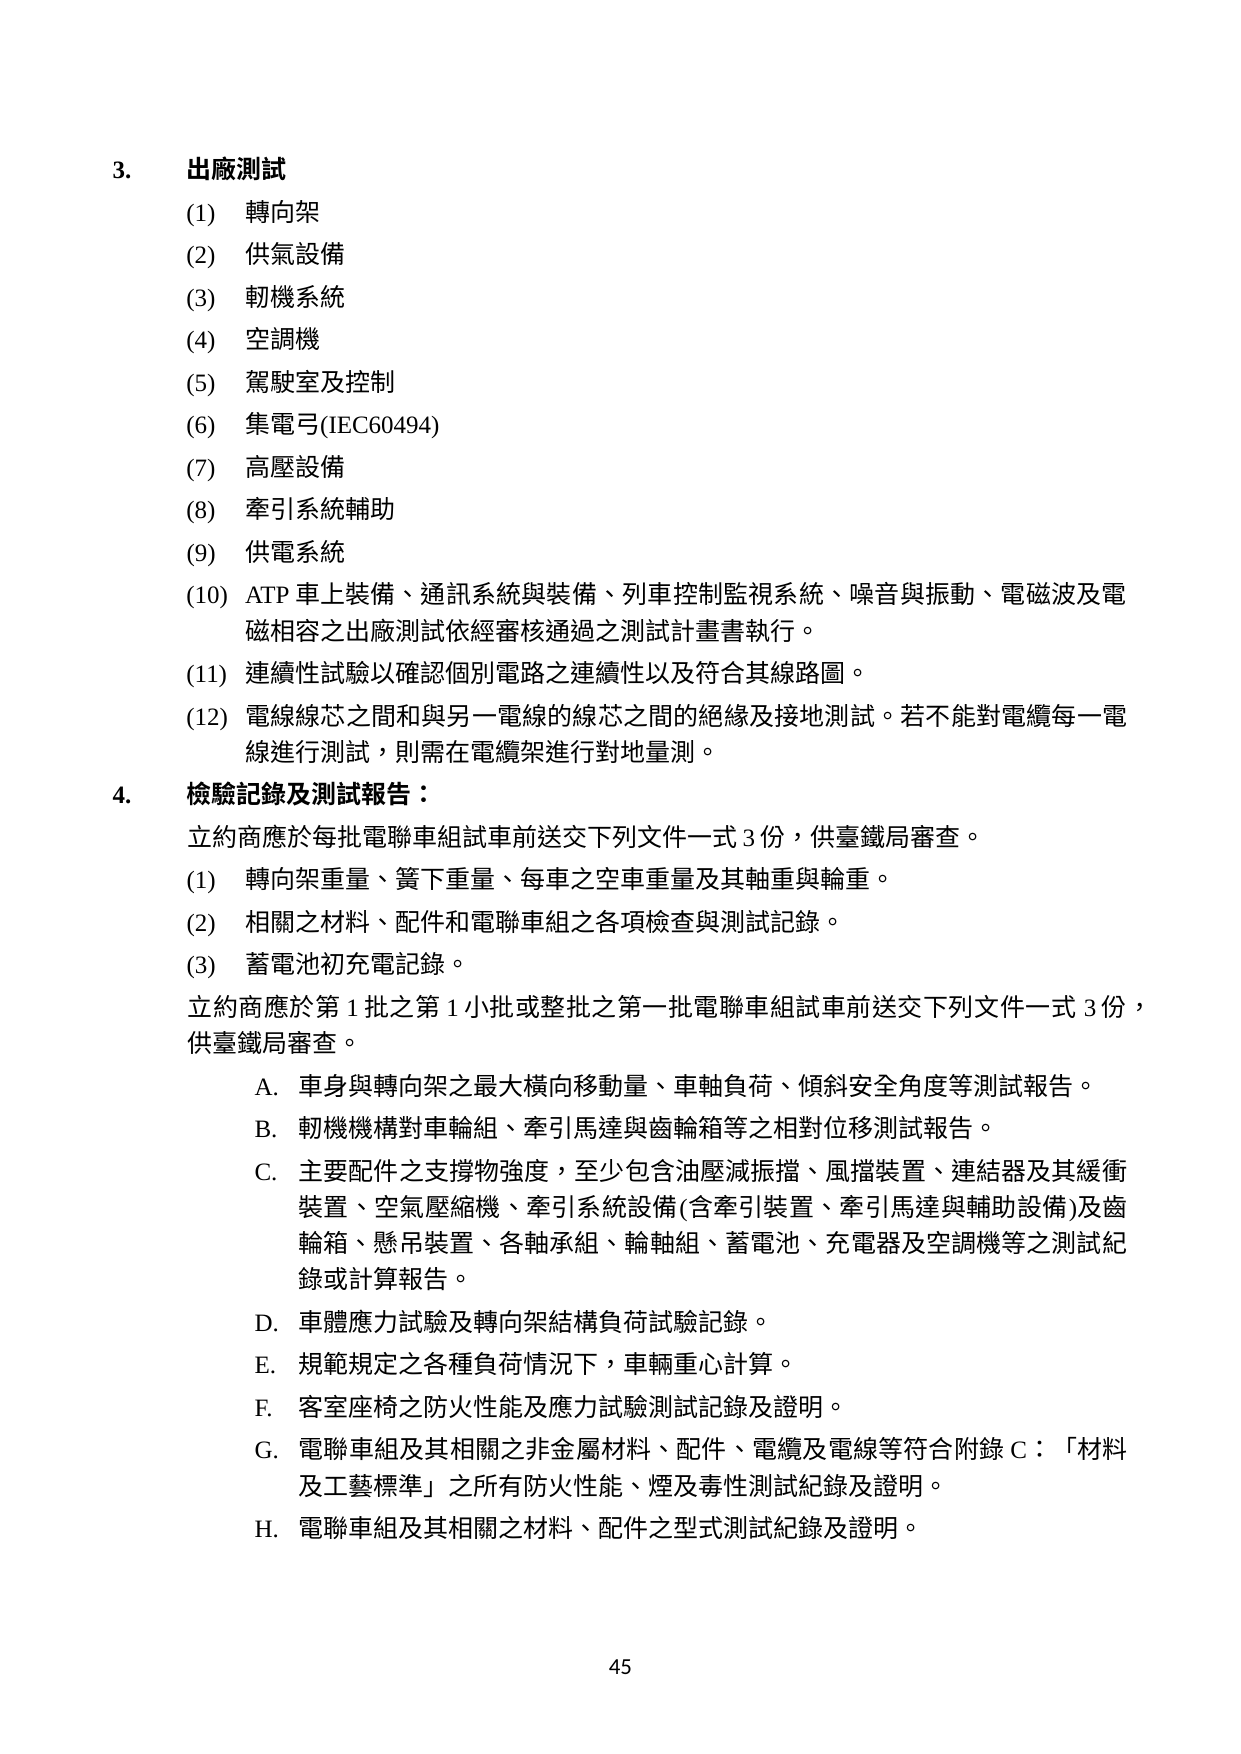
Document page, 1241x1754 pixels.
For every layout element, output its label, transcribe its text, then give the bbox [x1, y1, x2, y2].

list 規範規定之各種負荷情況下，車輛重心計算。 [254, 1345, 1128, 1381]
list 駕駛室及控制 [186, 362, 1128, 399]
list 客室座椅之防火性能及應力試驗測試記錄及證明。 [254, 1387, 1128, 1424]
list 連續性試驗以確認個別電路之連續性以及符合其線路圖。 [186, 654, 1128, 690]
list 轉向架重量、簧下重量、每車之空車重量及其軸重與輪重。 [186, 860, 1128, 896]
text 立約商應於每批電聯車組試車前送交下列文件一式3份，供臺鐵局審查。 [187, 817, 1128, 854]
list 集電弓(IEC60494) [186, 405, 1128, 441]
list 電聯車組及其相關之非金屬材料、配件、電纜及電線等符合附錄C：「材料及工藝標準」之所有防火性能、煙及毒性測試紀錄及證明。 [254, 1430, 1128, 1502]
list 電線線芯之間和與另一電線的線芯之間的絕緣及接地測試。若不能對電纜每一電線進行測試，則需在電纜架進行對地量測。 [186, 696, 1128, 769]
list 檢驗記錄及測試報告： [112, 775, 1128, 811]
list 相關之材料、配件和電聯車組之各項檢查與測試記錄。 [186, 902, 1128, 939]
list 車身與轉向架之最大橫向移動量、車軸負荷、傾斜安全角度等測試報告。 [254, 1066, 1128, 1102]
list 蓄電池初充電記錄。 [186, 945, 1128, 981]
list 供電系統 [113, 532, 1128, 569]
list 供氣設備 [186, 235, 1128, 271]
list 空調機 [186, 320, 1128, 356]
list 軔機機構對車輪組、牽引馬達與齒輪箱等之相對位移測試報告。 [254, 1109, 1128, 1145]
list 電聯車組及其相關之材料、配件之型式測試紀錄及證明。 [254, 1509, 1128, 1545]
list ATP車上裝備、通訊系統與裝備、列車控制監視系統、噪音與振動、電磁波及電磁相容之出廠測試依經審核通過之測試計畫書執行。 [186, 575, 1128, 647]
list 主要配件之支撐物強度，至少包含油壓減振擋、風擋裝置、連結器及其緩衝裝置、空氣壓縮機、牽引系統設備(含牽引裝置、牽引馬達與輔助設備)及齒輪箱、懸吊裝置、各軸承組、輪軸組、蓄電池、充電器及空調機等之測試紀錄或計算報告。 [254, 1151, 1128, 1296]
list 車體應力試驗及轉向架結構負荷試驗記錄。 [254, 1302, 1128, 1339]
list 出廠測試 [112, 150, 1128, 186]
text 立約商應於第1批之第1小批或整批之第一批電聯車組試車前送交下列文件一式3份，供臺鐵局審查。 [187, 987, 1128, 1060]
list 高壓設備 [186, 447, 1128, 484]
list 轉向架 [186, 192, 1128, 229]
list 牽引系統輔助 [186, 490, 1128, 526]
list 軔機系統 [186, 277, 1128, 314]
